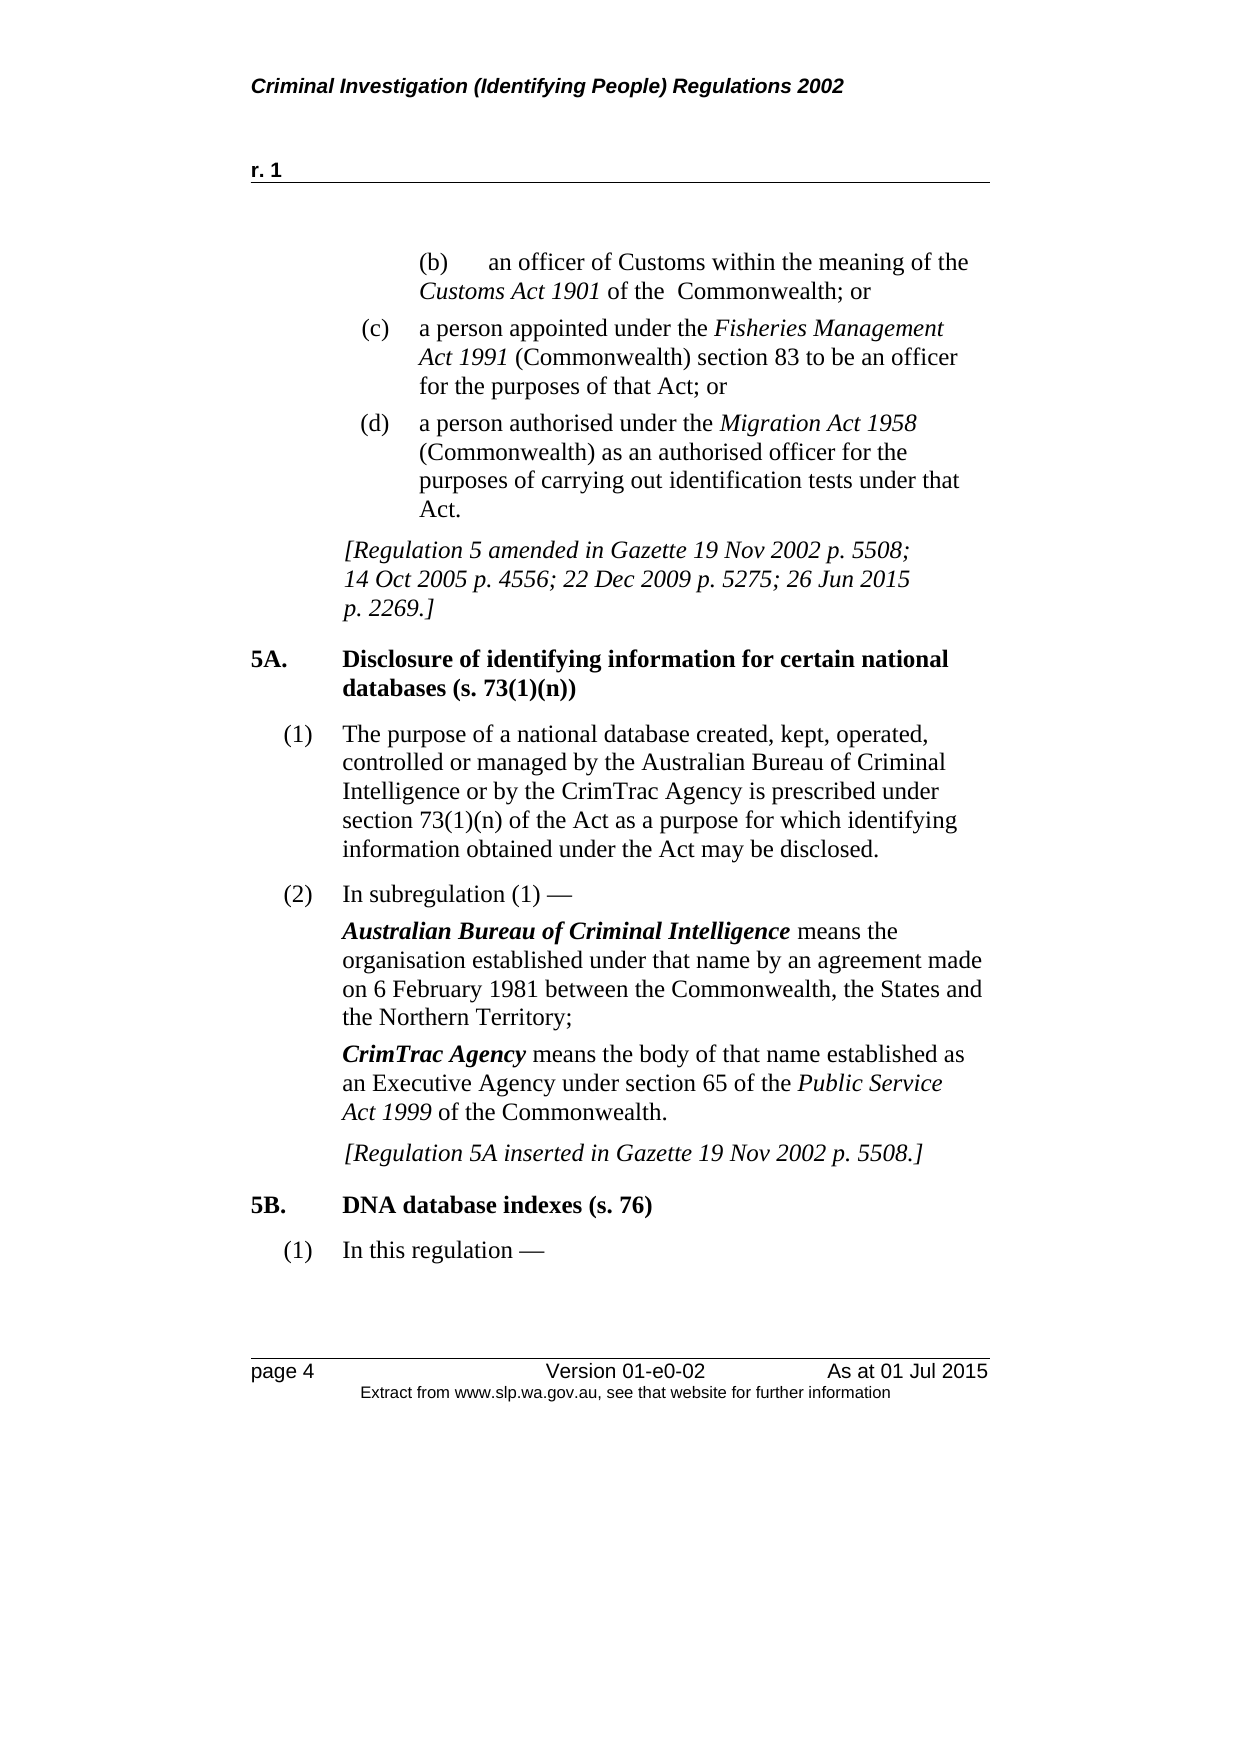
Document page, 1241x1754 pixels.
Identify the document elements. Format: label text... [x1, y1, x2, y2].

text (d) a person authorised under the Migration Act 1958 (Commonwealth) as an authorised officer for the purposes of carrying out identification tests under that Act. [251, 408, 990, 523]
text [Regulation 5 amended in Gazette 19 Nov 2002 p. 5508; 14 Oct 2005 p. 4556; 22 Dec 2009 p. 5275; 26 Jun 2015 p. 2269.] [251, 535, 990, 622]
subtitle 5B. DNA database indexes (s. 76) [251, 1190, 990, 1219]
text (1) In this regulation — [251, 1235, 990, 1264]
text (b) an officer of Customs within the meaning of the Customs Act 1901 of the Commonwealth; or [251, 247, 990, 305]
text CrimTrac Agency means the body of that name established as an Executive Agency under section 65 of the Public Service Act 1999 of the Commonwealth. [251, 1039, 990, 1126]
subtitle 5A. Disclosure of identifying information for certain national databases (s. 73(1)(n)) [251, 644, 990, 702]
text [Regulation 5A inserted in Gazette 19 Nov 2002 p. 5508.] [251, 1138, 990, 1167]
text (c) a person appointed under the Fisheries Management Act 1991 (Commonwealth) section 83 to be an officer for the purposes of that Act; or [251, 313, 990, 399]
text Australian Bureau of Criminal Intelligence means the organisation established under that name by an agreement made on 6 February 1981 between the Commonwealth, the States and the Northern Territory; [251, 916, 990, 1031]
text (2) In subregulation (1) — [251, 879, 990, 908]
text (1) The purpose of a national database created, kept, operated, controlled or managed by the Australian Bureau of Criminal Intelligence or by the CrimTrac Agency is prescribed under section 73(1)(n) of the Act as a purpose for which identifying information obtained under the Act may be disclosed. [251, 719, 990, 862]
